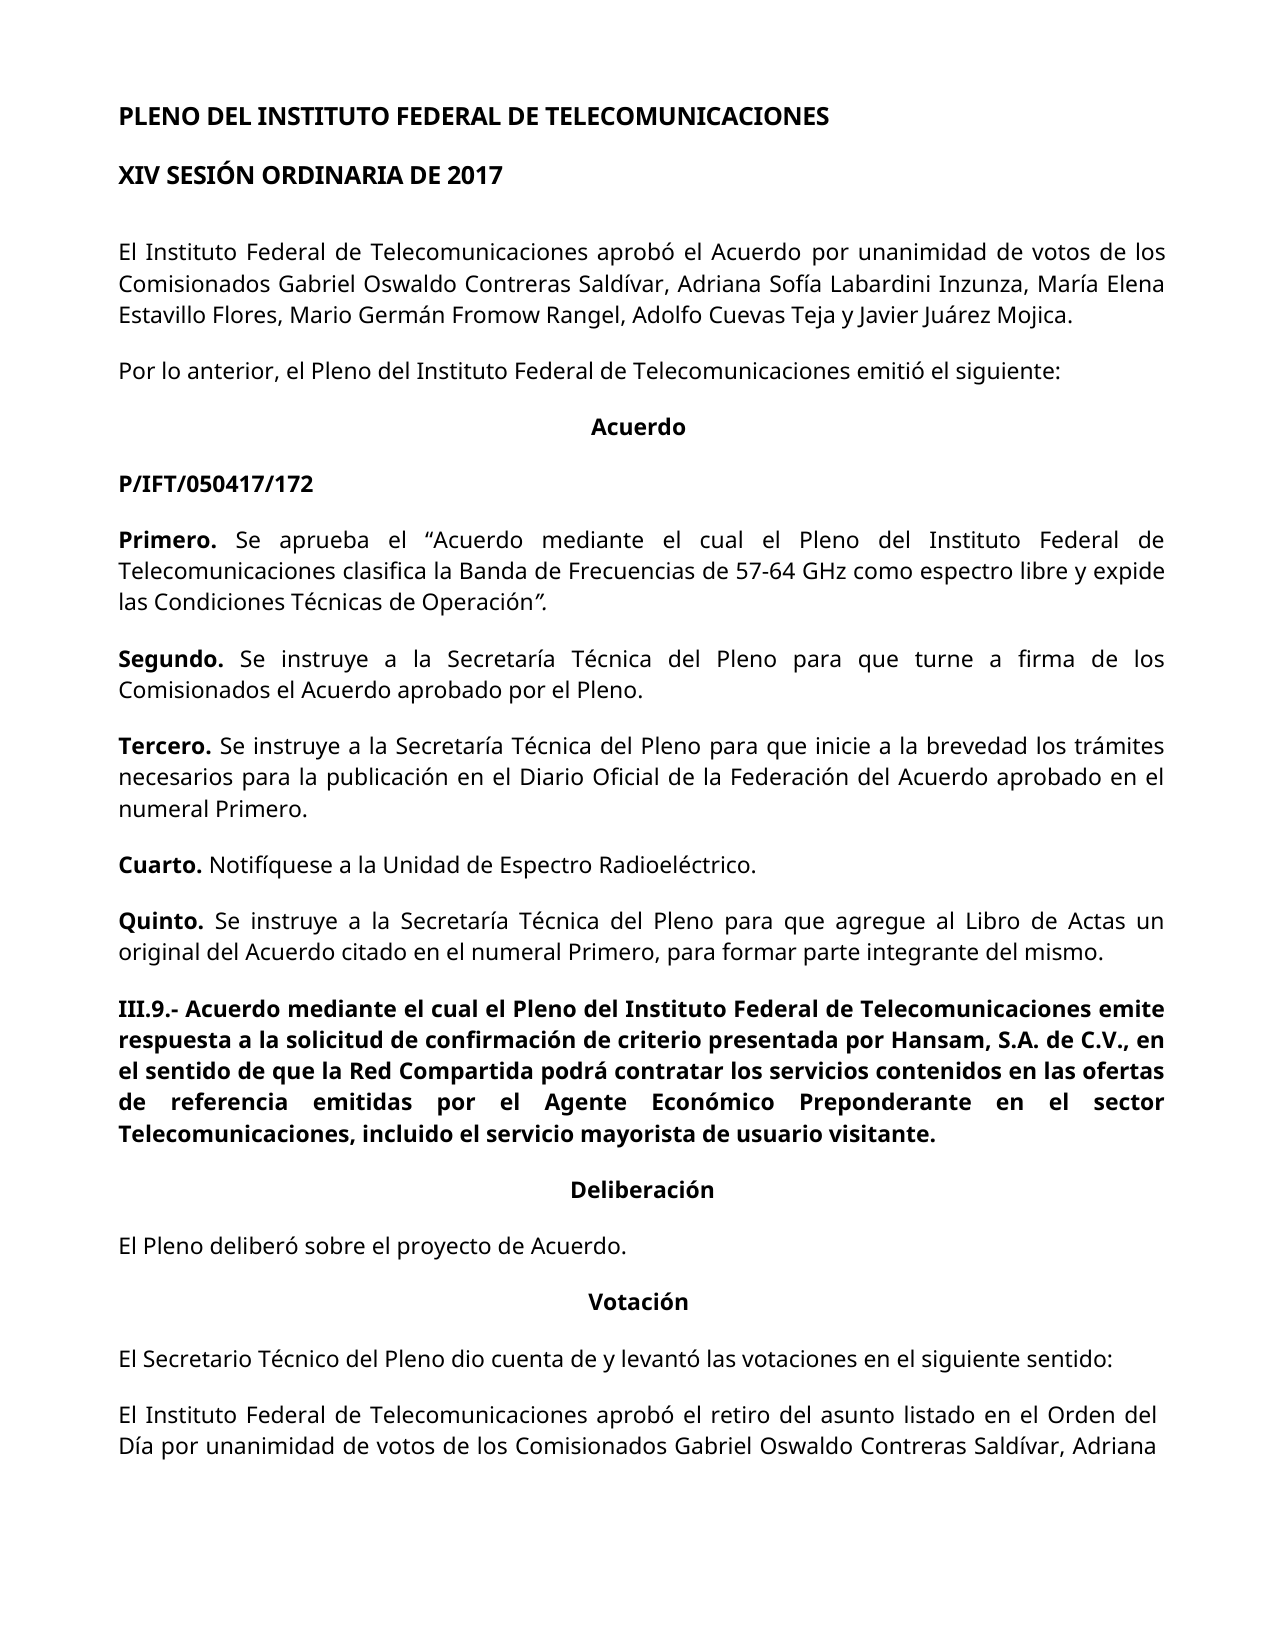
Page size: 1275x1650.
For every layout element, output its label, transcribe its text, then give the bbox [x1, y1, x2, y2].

text Tercero. Se instruye a la Secretaría Técnica del Pleno para que inicie a la brevedad los trámites necesarios para la publicación en el Diario Oficial de la Federación del Acuerdo aprobado en el numeral Primero. [118, 730, 1166, 824]
text Acuerdo [118, 411, 1159, 442]
text Segundo. Se instruye a la Secretaría Técnica del Pleno para que turne a firma de los Comisionados el Acuerdo aprobado por el Pleno. [118, 642, 1166, 705]
text El Instituto Federal de Telecomunicaciones aprobó el Acuerdo por unanimidad de votos de los Comisionados Gabriel Oswaldo Contreras Saldívar, Adriana Sofía Labardini Inzunza, María Elena Estavillo Flores, Mario Germán Fromow Rangel, Adolfo Cuevas Teja y Javier Juárez Mojica. [118, 236, 1166, 330]
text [118, 1399, 1159, 1461]
text El Secretario Técnico del Pleno dio cuenta de y levantó las votaciones en el siguiente sentido: [118, 1342, 1159, 1374]
text Por lo anterior, el Pleno del Instituto Federal de Telecomunicaciones emitió el siguiente: [118, 355, 1159, 386]
text El Pleno deliberó sobre el proyecto de Acuerdo. [118, 1230, 1159, 1261]
text Quinto. Se instruye a la Secretaría Técnica del Pleno para que agregue al Libro de Actas un original del Acuerdo citado en el numeral Primero, para formar parte integrante del mismo. [118, 905, 1166, 967]
text Deliberación [118, 1174, 1166, 1205]
text P/IFT/050417/172 [118, 467, 1166, 499]
text Votación [118, 1286, 1159, 1317]
text Primero. Se aprueba el “Acuerdo mediante el cual el Pleno del Instituto Federal de Telecomunicaciones clasifica la Banda de Frecuencias de 57-64 GHz como espectro libre y expide las Condiciones Técnicas de Operación”. [118, 524, 1166, 617]
text Cuarto. Notifíquese a la Unidad de Espectro Radioeléctrico. [118, 849, 1166, 880]
text III.9.- Acuerdo mediante el cual el Pleno del Instituto Federal de Telecomunicaciones emite respuesta a la solicitud de confirmación de criterio presentada por Hansam, S.A. de C.V., en el sentido de que la Red Compartida podrá contratar los servicios contenidos en las ofertas de referencia emitidas por el Agente Económico Preponderante en el sector Telecomunicaciones, incluido el servicio mayorista de usuario visitante. [118, 992, 1166, 1149]
